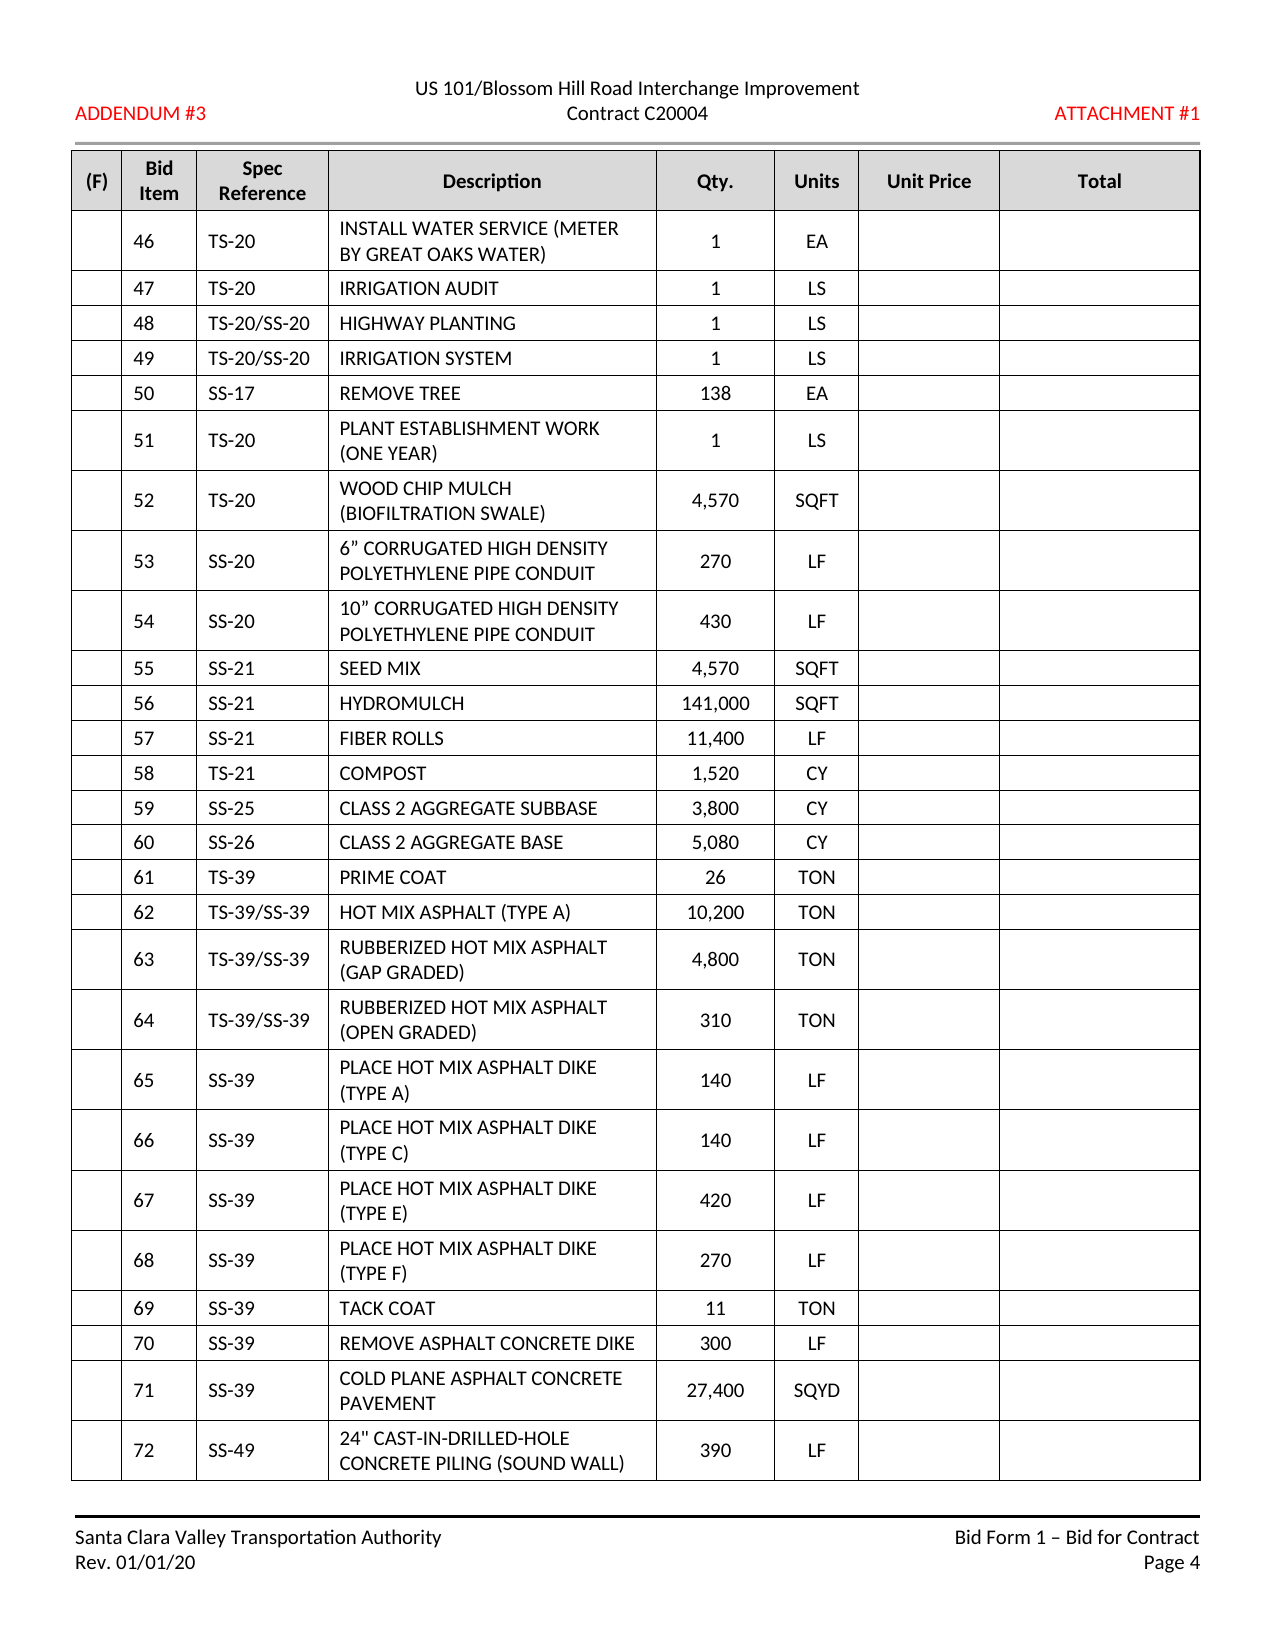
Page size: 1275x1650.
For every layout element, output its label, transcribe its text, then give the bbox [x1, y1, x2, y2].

table_cell [859, 306, 999, 340]
table_cell [859, 411, 999, 470]
table_cell 48 [122, 306, 196, 340]
table_cell 5,080 [657, 825, 774, 859]
table_cell TS-39/SS-39 [197, 990, 328, 1049]
table_cell LF [775, 1231, 858, 1290]
table_cell TS-20 [197, 211, 328, 270]
table_cell SS-17 [197, 376, 328, 409]
table_cell [859, 211, 999, 270]
table_cell [72, 1326, 121, 1359]
table_cell 69 [122, 1291, 196, 1325]
table_cell TS-20/SS-20 [197, 341, 328, 375]
table_cell [1000, 471, 1199, 530]
table_cell 300 [657, 1326, 774, 1359]
table_cell SS-39 [197, 1291, 328, 1325]
table_cell [1000, 531, 1199, 590]
table_cell [1000, 860, 1199, 894]
table_cell 6” CORRUGATED HIGH DENSITY POLYETHYLENE PIPE CONDUIT [329, 531, 656, 590]
table_cell [859, 1421, 999, 1480]
table_cell [1000, 1231, 1199, 1290]
table_cell 65 [122, 1050, 196, 1109]
table_cell TS-21 [197, 756, 328, 789]
table_cell 140 [657, 1050, 774, 1109]
table_cell [1000, 1171, 1199, 1230]
table_cell TON [775, 895, 858, 929]
table_cell CY [775, 825, 858, 859]
table_cell SS-20 [197, 591, 328, 650]
table_cell [72, 930, 121, 989]
table_cell TS-20/SS-20 [197, 306, 328, 340]
table_cell 390 [657, 1421, 774, 1480]
table_cell [859, 591, 999, 650]
table_cell TON [775, 1291, 858, 1325]
table_cell PLACE HOT MIX ASPHALT DIKE (TYPE F) [329, 1231, 656, 1290]
table_cell 59 [122, 791, 196, 824]
table_cell [859, 860, 999, 894]
table_cell [859, 1326, 999, 1359]
table_cell 56 [122, 686, 196, 720]
table_cell [1000, 1291, 1199, 1325]
table_cell SS-39 [197, 1171, 328, 1230]
table_cell [72, 211, 121, 270]
table_cell SS-49 [197, 1421, 328, 1480]
table_cell PRIME COAT [329, 860, 656, 894]
table_cell TON [775, 860, 858, 894]
table_cell [72, 860, 121, 894]
table_cell [1000, 930, 1199, 989]
table_cell SQYD [775, 1361, 858, 1420]
table_cell CLASS 2 AGGREGATE SUBBASE [329, 791, 656, 824]
table_cell 72 [122, 1421, 196, 1480]
table_cell [1000, 990, 1199, 1049]
table_cell [72, 376, 121, 409]
table_cell RUBBERIZED HOT MIX ASPHALT (GAP GRADED) [329, 930, 656, 989]
table_cell [859, 721, 999, 755]
table_cell COLD PLANE ASPHALT CONCRETE PAVEMENT [329, 1361, 656, 1420]
table_cell 27,400 [657, 1361, 774, 1420]
table_cell LF [775, 1421, 858, 1480]
table_cell 64 [122, 990, 196, 1049]
table_cell 54 [122, 591, 196, 650]
table_cell 53 [122, 531, 196, 590]
table_cell SS-26 [197, 825, 328, 859]
table_cell [1000, 651, 1199, 685]
table_header Units [775, 151, 858, 210]
table_cell [72, 895, 121, 929]
table_cell 10” CORRUGATED HIGH DENSITY POLYETHYLENE PIPE CONDUIT [329, 591, 656, 650]
table_cell [859, 1361, 999, 1420]
table_cell 1,520 [657, 756, 774, 789]
table_cell [1000, 895, 1199, 929]
table_cell [72, 1050, 121, 1109]
table_cell TACK COAT [329, 1291, 656, 1325]
table_cell [72, 1171, 121, 1230]
table_cell [72, 651, 121, 685]
table_cell LF [775, 591, 858, 650]
table_cell [859, 1110, 999, 1169]
table_cell [72, 271, 121, 305]
table_cell [72, 306, 121, 340]
table_cell 11,400 [657, 721, 774, 755]
table_cell IRRIGATION SYSTEM [329, 341, 656, 375]
table_cell 11 [657, 1291, 774, 1325]
table_cell 55 [122, 651, 196, 685]
table_cell SS-39 [197, 1231, 328, 1290]
table_cell [859, 1231, 999, 1290]
table_cell [1000, 341, 1199, 375]
table_cell TON [775, 990, 858, 1049]
table_cell [859, 930, 999, 989]
table_header Description [329, 151, 656, 210]
table_cell 1 [657, 271, 774, 305]
table_cell [1000, 306, 1199, 340]
table_cell [859, 1050, 999, 1109]
table_cell LS [775, 411, 858, 470]
table_cell SQFT [775, 651, 858, 685]
table_cell [859, 376, 999, 409]
table_cell HOT MIX ASPHALT (TYPE A) [329, 895, 656, 929]
table_cell 430 [657, 591, 774, 650]
table_cell 138 [657, 376, 774, 409]
table_cell LF [775, 531, 858, 590]
table_cell 3,800 [657, 791, 774, 824]
table_header (F) [72, 151, 121, 210]
table_cell 71 [122, 1361, 196, 1420]
table_cell [859, 686, 999, 720]
table_cell [859, 825, 999, 859]
table_cell [72, 471, 121, 530]
table_cell RUBBERIZED HOT MIX ASPHALT (OPEN GRADED) [329, 990, 656, 1049]
table_cell SS-25 [197, 791, 328, 824]
table_cell [72, 591, 121, 650]
table_cell [859, 651, 999, 685]
table_cell [72, 791, 121, 824]
table_cell [859, 895, 999, 929]
table_cell REMOVE TREE [329, 376, 656, 409]
table_cell [72, 1361, 121, 1420]
table_cell 270 [657, 1231, 774, 1290]
table_header Qty. [657, 151, 774, 210]
table_cell 4,570 [657, 471, 774, 530]
table_cell TS-20 [197, 411, 328, 470]
table_cell SEED MIX [329, 651, 656, 685]
table_cell 66 [122, 1110, 196, 1169]
table_cell [859, 341, 999, 375]
table_cell SS-20 [197, 531, 328, 590]
table_cell 49 [122, 341, 196, 375]
table_cell [72, 756, 121, 789]
table_cell [859, 990, 999, 1049]
table_cell 1 [657, 411, 774, 470]
table_cell PLACE HOT MIX ASPHALT DIKE (TYPE E) [329, 1171, 656, 1230]
table_cell CY [775, 756, 858, 789]
table_cell EA [775, 211, 858, 270]
table_cell TS-39/SS-39 [197, 930, 328, 989]
table_cell 58 [122, 756, 196, 789]
table_cell [72, 825, 121, 859]
table_cell COMPOST [329, 756, 656, 789]
table_cell 50 [122, 376, 196, 409]
table_cell [72, 721, 121, 755]
table_cell 1 [657, 211, 774, 270]
table_cell 70 [122, 1326, 196, 1359]
table_cell [859, 271, 999, 305]
table_cell [1000, 411, 1199, 470]
table_cell [72, 1231, 121, 1290]
table_cell 57 [122, 721, 196, 755]
table_cell PLANT ESTABLISHMENT WORK (ONE YEAR) [329, 411, 656, 470]
table_cell [859, 1171, 999, 1230]
table_cell [859, 531, 999, 590]
table_cell 10,200 [657, 895, 774, 929]
table_cell [859, 1291, 999, 1325]
table_cell 60 [122, 825, 196, 859]
table_cell INSTALL WATER SERVICE (METER BY GREAT OAKS WATER) [329, 211, 656, 270]
table_cell LF [775, 1050, 858, 1109]
table_cell SS-21 [197, 651, 328, 685]
table_cell TON [775, 930, 858, 989]
table_cell [1000, 825, 1199, 859]
table_cell 62 [122, 895, 196, 929]
table_cell [1000, 1050, 1199, 1109]
table_cell REMOVE ASPHALT CONCRETE DIKE [329, 1326, 656, 1359]
table_cell PLACE HOT MIX ASPHALT DIKE (TYPE C) [329, 1110, 656, 1169]
table_header Bid Item [122, 151, 196, 210]
table_cell [1000, 686, 1199, 720]
table_header Spec Reference [197, 151, 328, 210]
table_cell [72, 1421, 121, 1480]
table_cell WOOD CHIP MULCH (BIOFILTRATION SWALE) [329, 471, 656, 530]
table_cell [1000, 1110, 1199, 1169]
table_header Total [1000, 151, 1199, 210]
table_cell LF [775, 1171, 858, 1230]
table_cell SS-21 [197, 686, 328, 720]
table_cell [1000, 211, 1199, 270]
table_cell [1000, 1326, 1199, 1359]
table_cell 420 [657, 1171, 774, 1230]
table_cell IRRIGATION AUDIT [329, 271, 656, 305]
table_cell 46 [122, 211, 196, 270]
table_cell [859, 471, 999, 530]
table_cell [1000, 756, 1199, 789]
table_cell CY [775, 791, 858, 824]
table_cell 140 [657, 1110, 774, 1169]
table_cell EA [775, 376, 858, 409]
table_cell LS [775, 271, 858, 305]
table_cell [859, 791, 999, 824]
table_cell TS-39/SS-39 [197, 895, 328, 929]
table_cell 1 [657, 306, 774, 340]
table_cell SQFT [775, 686, 858, 720]
table_cell TS-39 [197, 860, 328, 894]
table_cell LF [775, 1110, 858, 1169]
table_cell 63 [122, 930, 196, 989]
table_cell [72, 1291, 121, 1325]
table_cell HYDROMULCH [329, 686, 656, 720]
table_cell FIBER ROLLS [329, 721, 656, 755]
table_cell LS [775, 341, 858, 375]
table_cell LF [775, 1326, 858, 1359]
table_cell [72, 1110, 121, 1169]
table_cell 270 [657, 531, 774, 590]
table_cell SQFT [775, 471, 858, 530]
table_cell 310 [657, 990, 774, 1049]
table_cell [1000, 591, 1199, 650]
table_cell LS [775, 306, 858, 340]
table_cell 4,800 [657, 930, 774, 989]
table_cell [72, 990, 121, 1049]
table_cell [72, 686, 121, 720]
table_cell SS-39 [197, 1326, 328, 1359]
table_cell [1000, 721, 1199, 755]
table_cell 51 [122, 411, 196, 470]
table_cell 68 [122, 1231, 196, 1290]
table_cell [72, 341, 121, 375]
table_cell 26 [657, 860, 774, 894]
table_cell 1 [657, 341, 774, 375]
table_header Unit Price [859, 151, 999, 210]
table_cell 61 [122, 860, 196, 894]
table_cell SS-39 [197, 1050, 328, 1109]
table_cell [1000, 1421, 1199, 1480]
table_cell [859, 756, 999, 789]
table_cell TS-20 [197, 471, 328, 530]
table_cell 47 [122, 271, 196, 305]
table_cell SS-39 [197, 1110, 328, 1169]
table_cell [1000, 376, 1199, 409]
table_cell SS-21 [197, 721, 328, 755]
table_cell PLACE HOT MIX ASPHALT DIKE (TYPE A) [329, 1050, 656, 1109]
table_cell [1000, 791, 1199, 824]
table_cell 24" CAST-IN-DRILLED-HOLE CONCRETE PILING (SOUND WALL) [329, 1421, 656, 1480]
table_cell SS-39 [197, 1361, 328, 1420]
table_cell 4,570 [657, 651, 774, 685]
table_cell [72, 411, 121, 470]
table_cell HIGHWAY PLANTING [329, 306, 656, 340]
table_cell 67 [122, 1171, 196, 1230]
table_cell TS-20 [197, 271, 328, 305]
table_cell 52 [122, 471, 196, 530]
table_cell CLASS 2 AGGREGATE BASE [329, 825, 656, 859]
table_cell [72, 531, 121, 590]
table_cell 141,000 [657, 686, 774, 720]
table_cell [1000, 271, 1199, 305]
table_cell [1000, 1361, 1199, 1420]
table_cell LF [775, 721, 858, 755]
